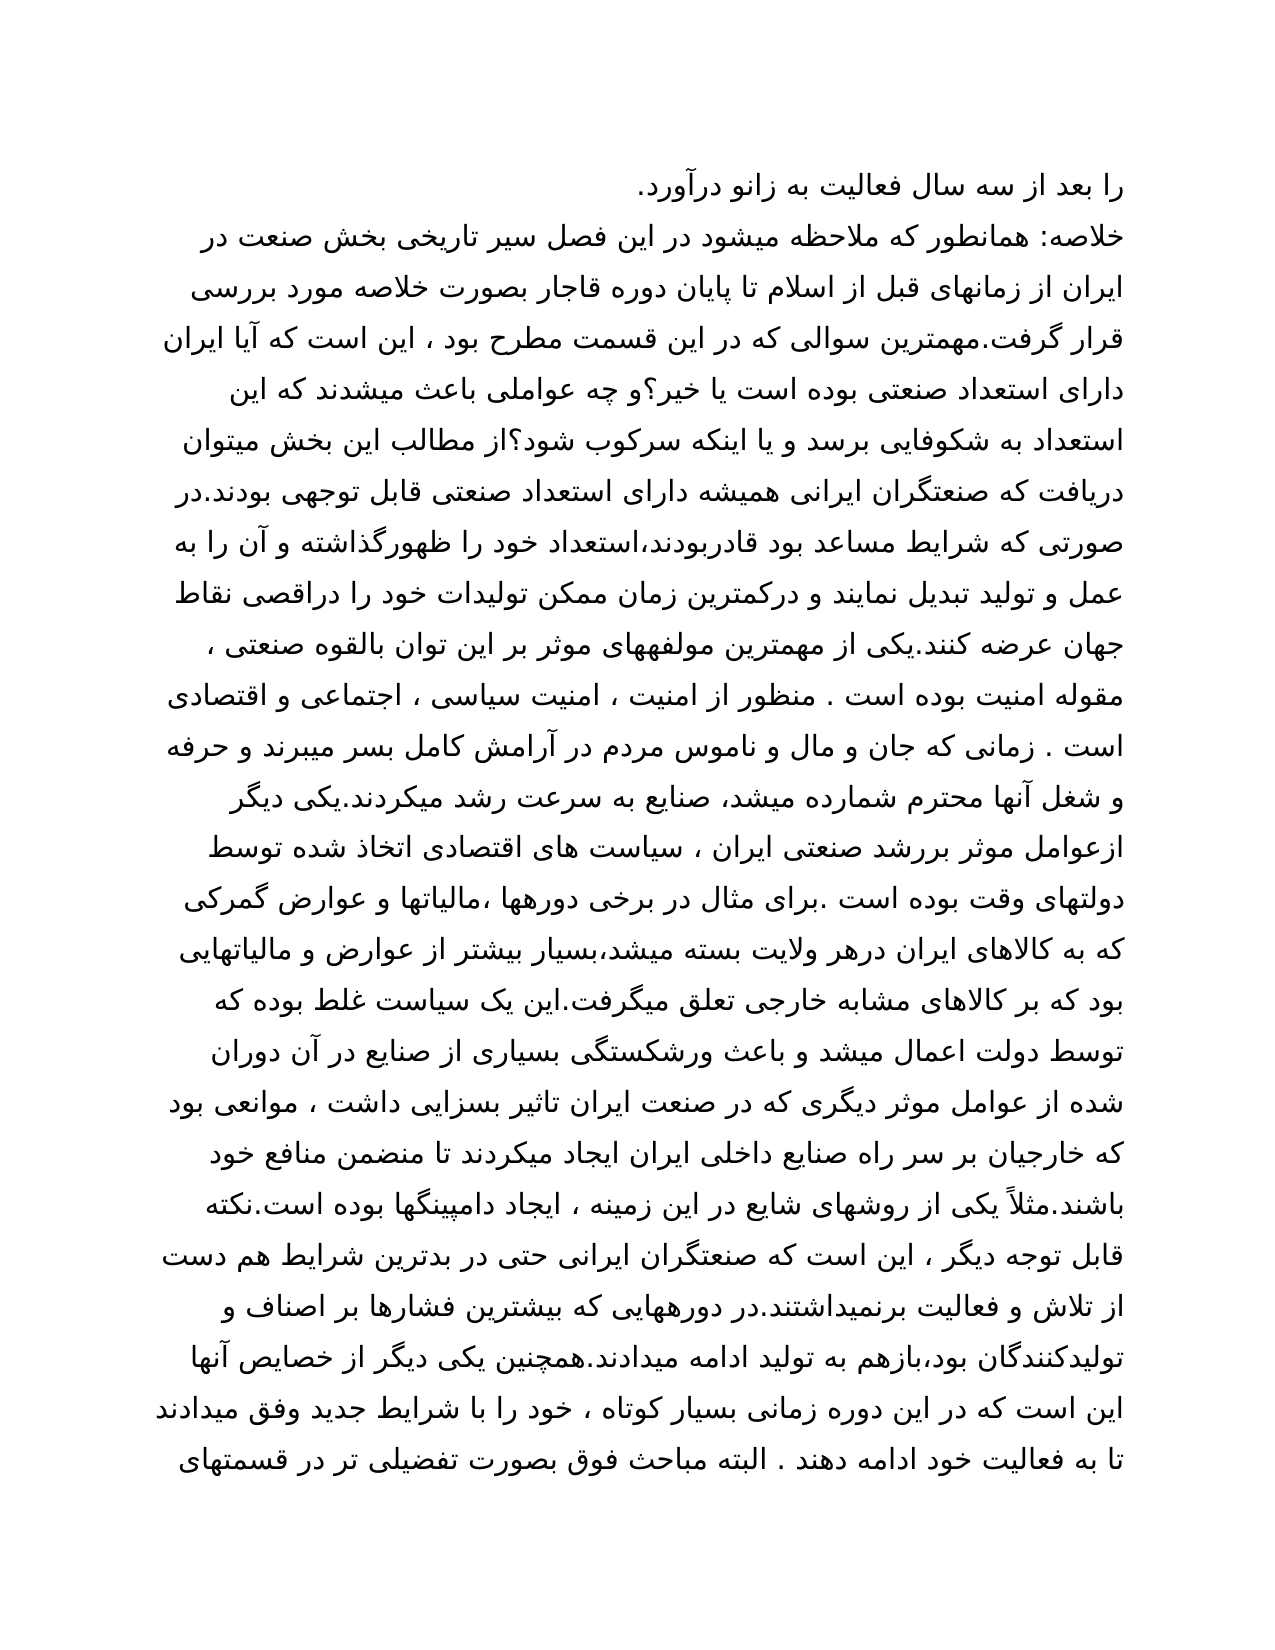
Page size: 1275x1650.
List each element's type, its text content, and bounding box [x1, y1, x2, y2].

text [150, 169, 1125, 203]
